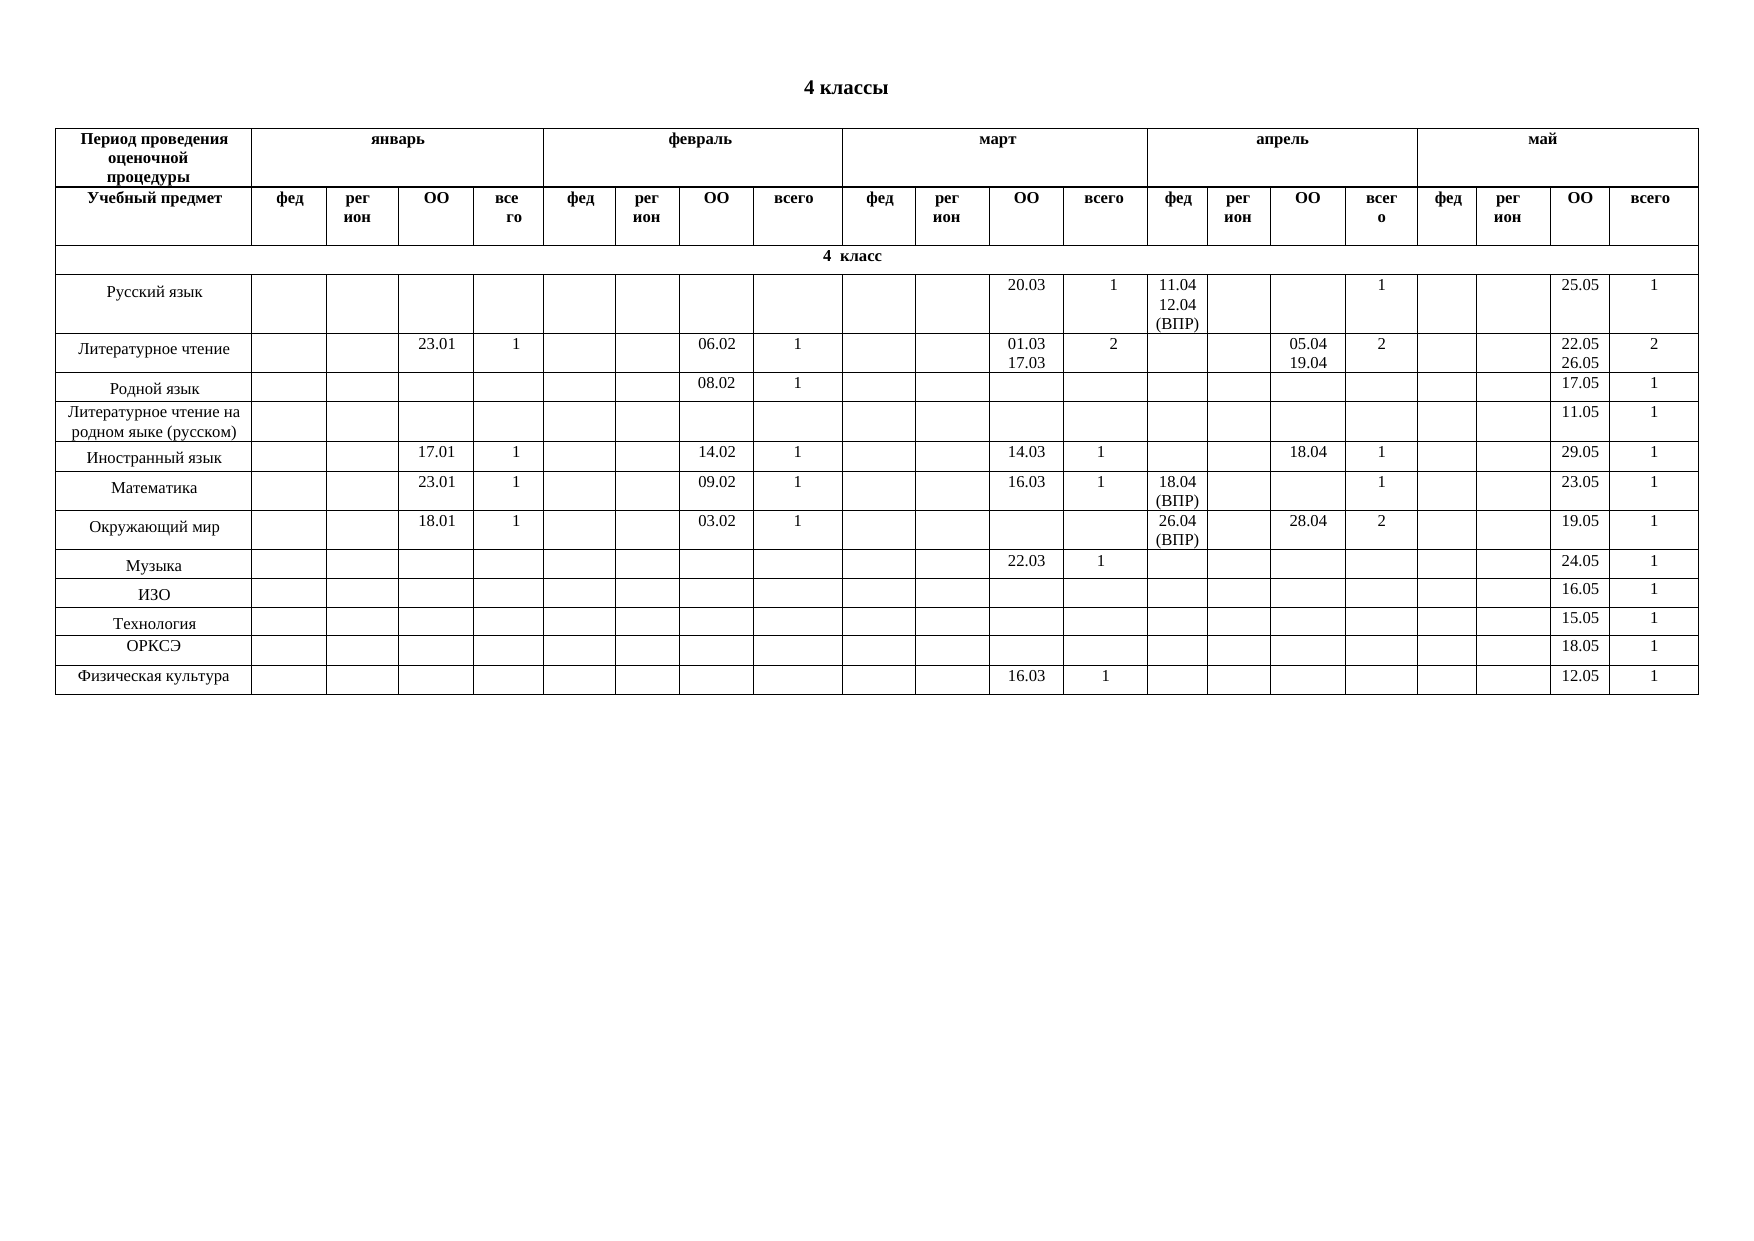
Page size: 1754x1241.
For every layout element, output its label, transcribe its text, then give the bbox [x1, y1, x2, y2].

table_cell [754, 550, 842, 578]
table_cell 25.05 [1551, 275, 1609, 333]
table_cell [1418, 442, 1476, 471]
table_header март [843, 129, 1147, 186]
table_cell ОО [680, 188, 753, 245]
table_cell [1418, 472, 1476, 510]
table_cell Технология [56, 608, 251, 635]
table_cell [1148, 636, 1207, 664]
table_cell [327, 442, 398, 471]
table_cell [327, 579, 398, 607]
table_cell [544, 275, 615, 333]
table_cell 28.04 [1271, 511, 1345, 549]
table_cell 1 [1346, 442, 1417, 471]
table_cell [399, 579, 473, 607]
table_cell [1477, 608, 1550, 635]
table_cell [1208, 442, 1270, 471]
table_cell [1271, 666, 1345, 694]
table_cell [916, 373, 989, 401]
table_cell 11.05 [1551, 402, 1609, 441]
table_cell [1418, 579, 1476, 607]
table_cell [474, 402, 543, 441]
table_cell [1064, 511, 1147, 549]
table_cell Окружающий мир [56, 511, 251, 549]
table_cell [474, 550, 543, 578]
table_cell [474, 275, 543, 333]
table_cell [544, 511, 615, 549]
table_cell 1 [754, 373, 842, 401]
table_cell Литературное чтение на родном яыке (русском) [56, 402, 251, 441]
table_cell рег ион [1477, 188, 1550, 245]
table_cell [1418, 373, 1476, 401]
table_cell фед [1418, 188, 1476, 245]
table_cell [843, 666, 915, 694]
table_cell [252, 402, 326, 441]
table_cell [843, 275, 915, 333]
table_cell [616, 275, 679, 333]
table_cell [754, 579, 842, 607]
table_cell [1346, 373, 1417, 401]
table_cell ОРКСЭ [56, 636, 251, 664]
table_header май [1418, 129, 1698, 186]
table_cell [680, 275, 753, 333]
table_cell 1 [1064, 442, 1147, 471]
table_cell [544, 636, 615, 664]
table_cell 05.04 19.04 [1271, 334, 1345, 372]
table_cell 22.05 26.05 [1551, 334, 1609, 372]
table_cell рег ион [616, 188, 679, 245]
table_cell 1 [1610, 666, 1698, 694]
table_cell всего [1346, 188, 1417, 245]
table_cell 03.02 [680, 511, 753, 549]
table_cell 1 [1346, 275, 1417, 333]
table_cell [916, 666, 989, 694]
table_cell [1208, 334, 1270, 372]
table_header Период проведения оценочной процедуры [56, 129, 251, 186]
table_cell [1148, 442, 1207, 471]
table_cell [1477, 636, 1550, 664]
table_cell 1 [1064, 472, 1147, 510]
table_cell 1 [1064, 666, 1147, 694]
table_cell [1271, 373, 1345, 401]
table_cell 1 [1610, 472, 1698, 510]
table_cell [616, 636, 679, 664]
table_cell [916, 334, 989, 372]
table_cell [754, 275, 842, 333]
table_cell 19.05 [1551, 511, 1609, 549]
table_cell [843, 511, 915, 549]
table_cell [544, 608, 615, 635]
table_cell 1 [1610, 402, 1698, 441]
table_cell ОО [399, 188, 473, 245]
table_cell [1346, 550, 1417, 578]
table_cell 1 [474, 511, 543, 549]
text 4 классы [498, 75, 1194, 99]
table_cell [544, 334, 615, 372]
table_cell [474, 373, 543, 401]
table_cell 1 [1064, 550, 1147, 578]
table_cell [1418, 550, 1476, 578]
table_cell [1208, 608, 1270, 635]
table_cell [1477, 442, 1550, 471]
table_cell 23.01 [399, 472, 473, 510]
table_cell [1346, 666, 1417, 694]
table_cell фед [252, 188, 326, 245]
table_cell 1 [1610, 579, 1698, 607]
table_cell 1 [754, 472, 842, 510]
table_cell [544, 550, 615, 578]
table_cell [327, 334, 398, 372]
table_cell [474, 608, 543, 635]
table_cell [1148, 550, 1207, 578]
table_cell [252, 579, 326, 607]
table_cell [1477, 402, 1550, 441]
table_cell [1418, 666, 1476, 694]
table_cell [1477, 373, 1550, 401]
table_cell [616, 666, 679, 694]
table_cell 1 [1346, 472, 1417, 510]
table_cell 16.03 [990, 472, 1063, 510]
table_cell Иностранный язык [56, 442, 251, 471]
table_cell [916, 608, 989, 635]
table_cell [327, 511, 398, 549]
table_cell [252, 636, 326, 664]
table_cell ИЗО [56, 579, 251, 607]
table_cell 1 [1610, 550, 1698, 578]
table_cell 23.05 [1551, 472, 1609, 510]
table_cell [252, 550, 326, 578]
table_cell [843, 442, 915, 471]
table_cell [1148, 402, 1207, 441]
table_cell [916, 579, 989, 607]
table_cell [1477, 550, 1550, 578]
table_cell рег ион [916, 188, 989, 245]
table_cell 18.05 [1551, 636, 1609, 664]
table_cell Русский язык [56, 275, 251, 333]
table_cell [399, 373, 473, 401]
table_cell рег ион [327, 188, 398, 245]
table_cell 18.04 (ВПР) [1148, 472, 1207, 510]
table_cell [616, 402, 679, 441]
table_cell [1477, 666, 1550, 694]
table_cell 1 [754, 442, 842, 471]
table_cell [680, 579, 753, 607]
table_cell [916, 511, 989, 549]
table_cell [1418, 402, 1476, 441]
table_cell [843, 579, 915, 607]
table_cell всего [474, 188, 543, 245]
table_cell [544, 373, 615, 401]
table_cell [252, 472, 326, 510]
table_cell [1208, 472, 1270, 510]
table_cell ОО [1551, 188, 1609, 245]
table_cell [1208, 550, 1270, 578]
table_cell [680, 666, 753, 694]
table_cell [544, 579, 615, 607]
table_cell 17.05 [1551, 373, 1609, 401]
table_cell 16.03 [990, 666, 1063, 694]
table_cell 4 класс [56, 246, 1698, 274]
table_cell Родной язык [56, 373, 251, 401]
table_cell [616, 608, 679, 635]
table_cell [1477, 472, 1550, 510]
table_cell [843, 402, 915, 441]
table_cell [252, 666, 326, 694]
table_cell [1346, 636, 1417, 664]
table_cell [1208, 666, 1270, 694]
table_cell 11.04 12.04 (ВПР) [1148, 275, 1207, 333]
table_cell 09.02 [680, 472, 753, 510]
table_cell 1 [1610, 511, 1698, 549]
table_cell [1418, 636, 1476, 664]
table_cell [1271, 608, 1345, 635]
table_cell [916, 636, 989, 664]
table_cell 16.05 [1551, 579, 1609, 607]
table_cell [616, 373, 679, 401]
table_cell 06.02 [680, 334, 753, 372]
table_cell [544, 442, 615, 471]
table_cell 15.05 [1551, 608, 1609, 635]
table_cell всего [754, 188, 842, 245]
table_cell [252, 511, 326, 549]
table_cell 1 [1610, 608, 1698, 635]
table_cell [327, 608, 398, 635]
table_cell [916, 472, 989, 510]
table_cell 2 [1346, 334, 1417, 372]
table_cell [399, 608, 473, 635]
table_cell фед [843, 188, 915, 245]
table_cell [754, 636, 842, 664]
table_cell 1 [1610, 636, 1698, 664]
table_cell [680, 550, 753, 578]
table_cell [327, 472, 398, 510]
table_cell [1148, 334, 1207, 372]
table_cell [754, 666, 842, 694]
table_cell [1477, 579, 1550, 607]
table_cell [1477, 334, 1550, 372]
table_cell [990, 608, 1063, 635]
table_cell [1148, 579, 1207, 607]
table_cell рег ион [1208, 188, 1270, 245]
table_cell всего [1610, 188, 1698, 245]
table_cell Физическая культура [56, 666, 251, 694]
table_cell 2 [1610, 334, 1698, 372]
table_cell [252, 275, 326, 333]
table_cell [843, 636, 915, 664]
table_cell [616, 472, 679, 510]
table_cell фед [544, 188, 615, 245]
table_cell 1 [1610, 275, 1698, 333]
table_cell [616, 511, 679, 549]
table_cell фед [1148, 188, 1207, 245]
table_cell [327, 636, 398, 664]
table_cell 01.03 17.03 [990, 334, 1063, 372]
table_cell 12.05 [1551, 666, 1609, 694]
table_cell [327, 275, 398, 333]
table_cell [399, 402, 473, 441]
table_cell [616, 579, 679, 607]
table_cell [916, 550, 989, 578]
table_cell 22.03 [990, 550, 1063, 578]
table_cell [1418, 275, 1476, 333]
table_cell [544, 402, 615, 441]
table_cell [680, 636, 753, 664]
table_cell [399, 550, 473, 578]
table_cell [1477, 511, 1550, 549]
table_cell [252, 334, 326, 372]
table_header январь [252, 129, 543, 186]
table_cell [754, 402, 842, 441]
table_header апрель [1148, 129, 1417, 186]
table_cell [1064, 579, 1147, 607]
table_cell 1 [754, 511, 842, 549]
table_cell [843, 608, 915, 635]
table_cell [1418, 511, 1476, 549]
table_cell [1271, 636, 1345, 664]
table_cell 18.04 [1271, 442, 1345, 471]
table_cell [327, 550, 398, 578]
table_cell 2 [1064, 334, 1147, 372]
table_cell [1346, 608, 1417, 635]
table_cell [843, 373, 915, 401]
table_cell [399, 636, 473, 664]
table_cell [1208, 275, 1270, 333]
table_cell 14.02 [680, 442, 753, 471]
table_cell ОО [990, 188, 1063, 245]
table_cell [1148, 666, 1207, 694]
table_cell [544, 472, 615, 510]
table_cell 26.04 (ВПР) [1148, 511, 1207, 549]
table_cell [1148, 608, 1207, 635]
table_cell Учебный предмет [56, 188, 251, 245]
table_cell [252, 373, 326, 401]
table_cell [1271, 472, 1345, 510]
table_cell 18.01 [399, 511, 473, 549]
table_cell 29.05 [1551, 442, 1609, 471]
table_cell 20.03 [990, 275, 1063, 333]
table_cell [1208, 579, 1270, 607]
table_cell [252, 608, 326, 635]
table_cell [916, 442, 989, 471]
table_cell 24.05 [1551, 550, 1609, 578]
table_cell [616, 550, 679, 578]
table_cell [327, 402, 398, 441]
table_cell [1064, 636, 1147, 664]
table_cell 1 [474, 442, 543, 471]
table_cell [843, 334, 915, 372]
table_cell [1271, 275, 1345, 333]
table_cell [327, 666, 398, 694]
table_cell 17.01 [399, 442, 473, 471]
table_cell 08.02 [680, 373, 753, 401]
table_cell [1271, 402, 1345, 441]
table_cell Музыка [56, 550, 251, 578]
table_cell [1064, 402, 1147, 441]
table_cell 1 [474, 472, 543, 510]
table_cell Литературное чтение [56, 334, 251, 372]
table_cell [1064, 608, 1147, 635]
table_cell [990, 636, 1063, 664]
table_cell [1208, 402, 1270, 441]
table_cell [680, 608, 753, 635]
table_cell [399, 275, 473, 333]
table_cell [327, 373, 398, 401]
table_cell [616, 442, 679, 471]
table_cell [616, 334, 679, 372]
table_cell [1418, 608, 1476, 635]
table_cell [754, 608, 842, 635]
table_cell [1346, 579, 1417, 607]
table_cell 14.03 [990, 442, 1063, 471]
table_cell [843, 550, 915, 578]
table_cell [990, 579, 1063, 607]
table_cell [399, 666, 473, 694]
table_cell [1271, 579, 1345, 607]
table_cell [1477, 275, 1550, 333]
table_cell 1 [754, 334, 842, 372]
table_cell 1 [1064, 275, 1147, 333]
table_cell [474, 666, 543, 694]
table_cell [1208, 373, 1270, 401]
table_cell Математика [56, 472, 251, 510]
table_cell 1 [1610, 373, 1698, 401]
table_cell [1271, 550, 1345, 578]
table_cell [990, 402, 1063, 441]
table_cell [1064, 373, 1147, 401]
table_cell [1208, 636, 1270, 664]
table_cell всего [1064, 188, 1147, 245]
table_cell [916, 402, 989, 441]
table_cell [474, 579, 543, 607]
table_cell [1346, 402, 1417, 441]
table_cell [1148, 373, 1207, 401]
table_cell [916, 275, 989, 333]
table_cell 23.01 [399, 334, 473, 372]
table_cell [474, 636, 543, 664]
table_header февраль [544, 129, 842, 186]
table_cell [1208, 511, 1270, 549]
table_cell [544, 666, 615, 694]
table_cell 2 [1346, 511, 1417, 549]
table_cell [990, 511, 1063, 549]
table_cell [1418, 334, 1476, 372]
table_cell ОО [1271, 188, 1345, 245]
table_cell 1 [1610, 442, 1698, 471]
table_cell [680, 402, 753, 441]
table_cell [990, 373, 1063, 401]
table_cell 1 [474, 334, 543, 372]
table_cell [252, 442, 326, 471]
table_cell [843, 472, 915, 510]
